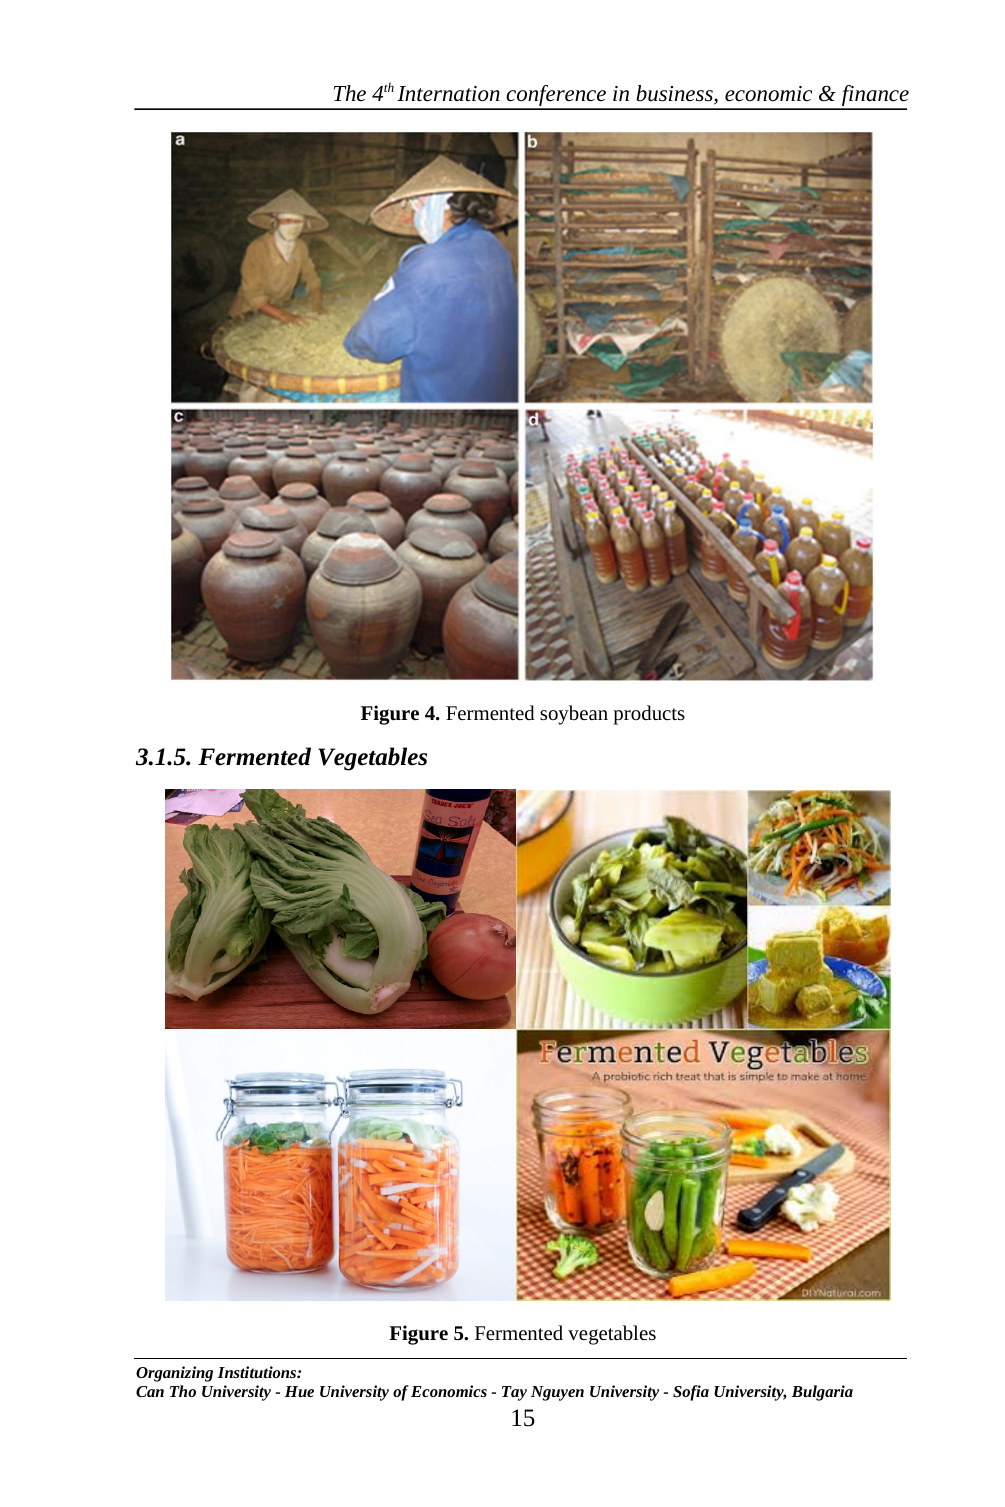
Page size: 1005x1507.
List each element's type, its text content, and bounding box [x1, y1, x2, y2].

picture [165, 789, 891, 1301]
text Figure 4. Fermented soybean products [136, 700, 909, 724]
picture [170, 131, 875, 682]
subtitle 3.1.5. Fermented Vegetables [136, 742, 909, 771]
text Figure 5. Fermented vegetables [136, 1321, 909, 1345]
